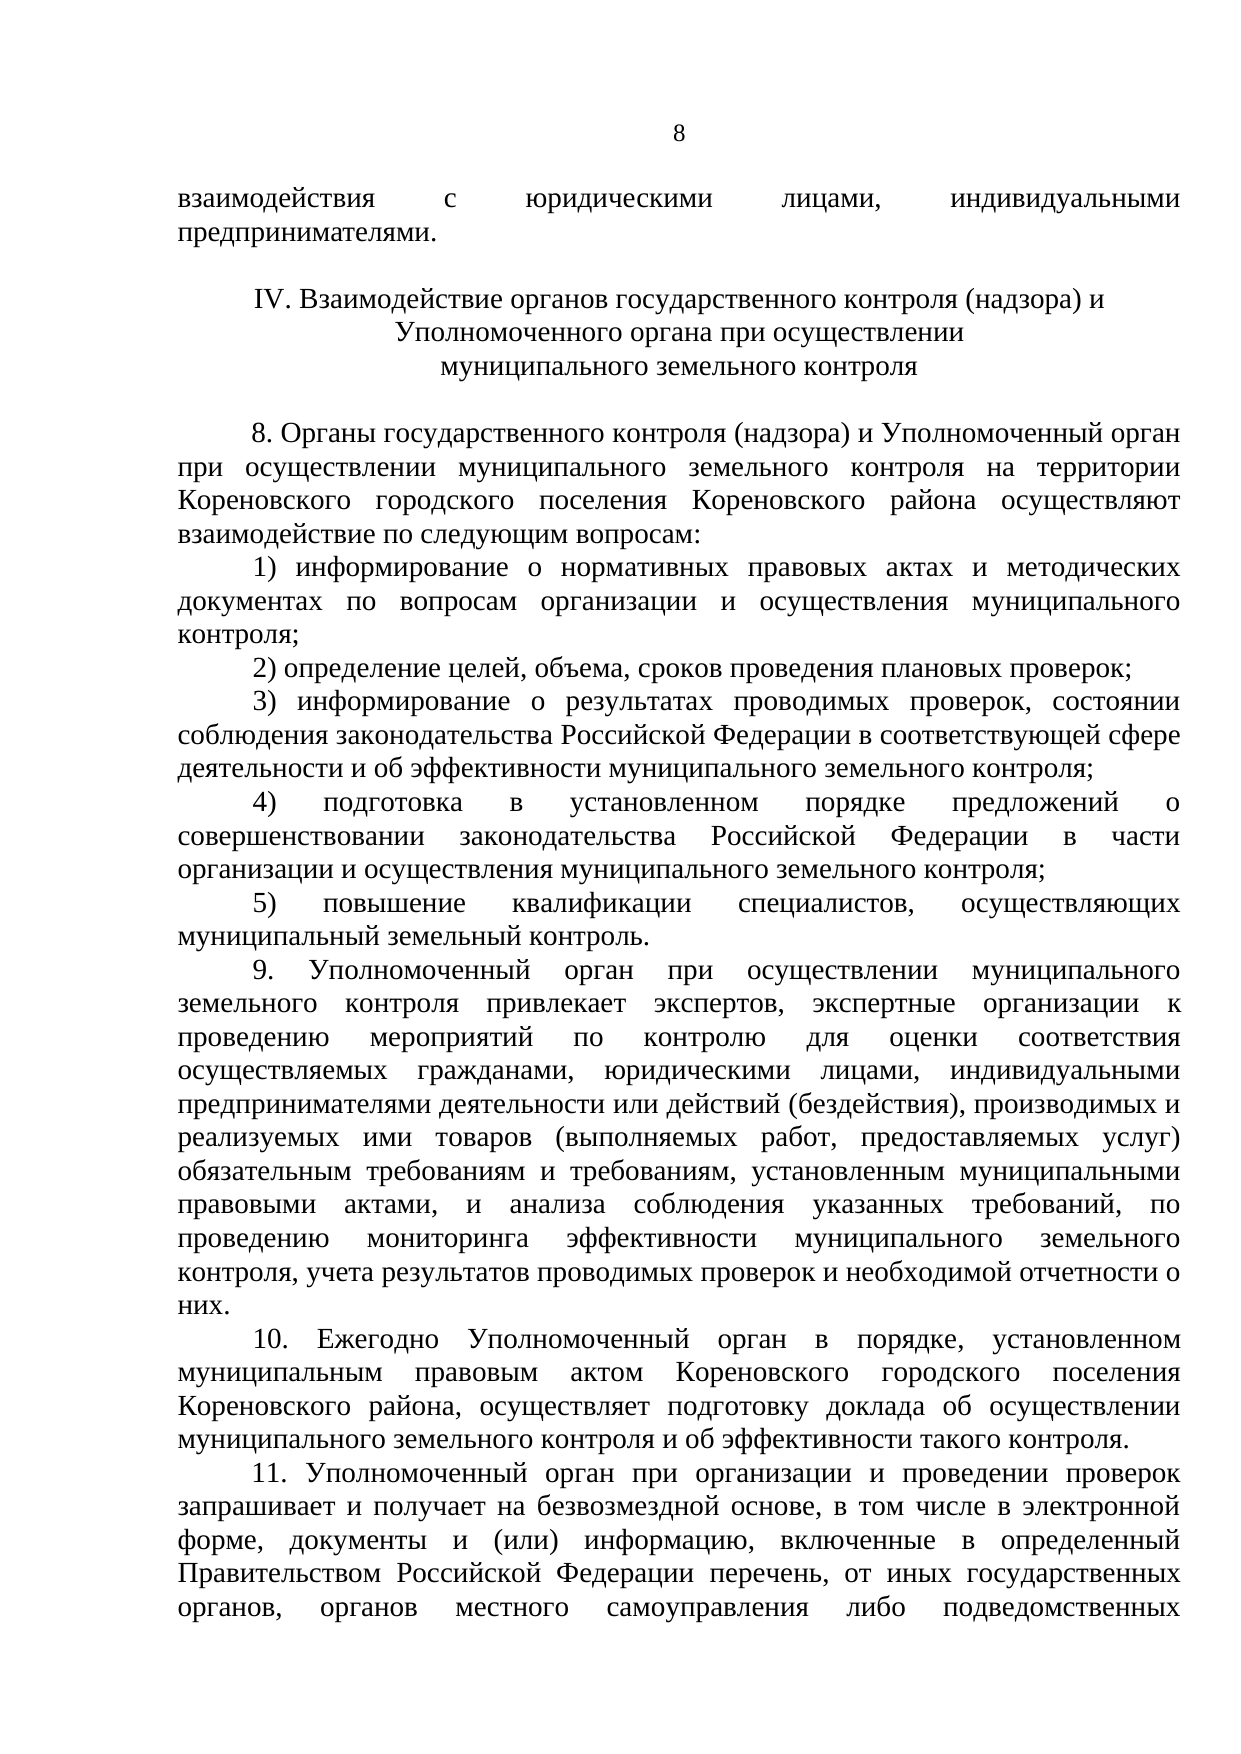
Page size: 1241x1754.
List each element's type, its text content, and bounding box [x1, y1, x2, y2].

text 10. Ежегодно Уполномоченный орган в порядке, установленном муниципальным правовым актом Кореновского городского поселения Кореновского района, осуществляет подготовку доклада об осуществлении муниципального земельного контроля и об эффективности такого контроля. [177, 1321, 1181, 1455]
text IV. Взаимодействие органов государственного контроля (надзора) и Уполномоченного органа при осуществлении [177, 281, 1181, 348]
text 1) информирование о нормативных правовых актах и методических документах по вопросам организации и осуществления муниципального контроля; [177, 549, 1181, 650]
text 9. Уполномоченный орган при осуществлении муниципального земельного контроля привлекает экспертов, экспертные организации к проведению мероприятий по контролю для оценки соответствия осуществляемых гражданами, юридическими лицами, индивидуальными предпринимателями деятельности или действий (бездействия), производимых и реализуемых ими товаров (выполняемых работ, предоставляемых услуг) обязательным требованиям и требованиям, установленным муниципальными правовыми актами, и анализа соблюдения указанных требований, по проведению мониторинга эффективности муниципального земельного контроля, учета результатов проводимых проверок и необходимой отчетности о них. [177, 952, 1181, 1321]
text 4) подготовка в установленном порядке предложений о совершенствовании законодательства Российской Федерации в части организации и осуществления муниципального земельного контроля; [177, 784, 1181, 885]
text муниципального земельного контроля [177, 348, 1181, 382]
text 3) информирование о результатах проводимых проверок, состоянии соблюдения законодательства Российской Федерации в соответствующей сфере деятельности и об эффективности муниципального земельного контроля; [177, 683, 1181, 784]
text 8. Органы государственного контроля (надзора) и Уполномоченный орган при осуществлении муниципального земельного контроля на территории Кореновского городского поселения Кореновского района осуществляют взаимодействие по следующим вопросам: [177, 415, 1181, 549]
text 5) повышение квалификации специалистов, осуществляющих муниципальный земельный контроль. [177, 885, 1181, 952]
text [177, 1455, 1181, 1623]
text 2) определение целей, объема, сроков проведения плановых проверок; [177, 650, 1181, 683]
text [177, 180, 1181, 247]
